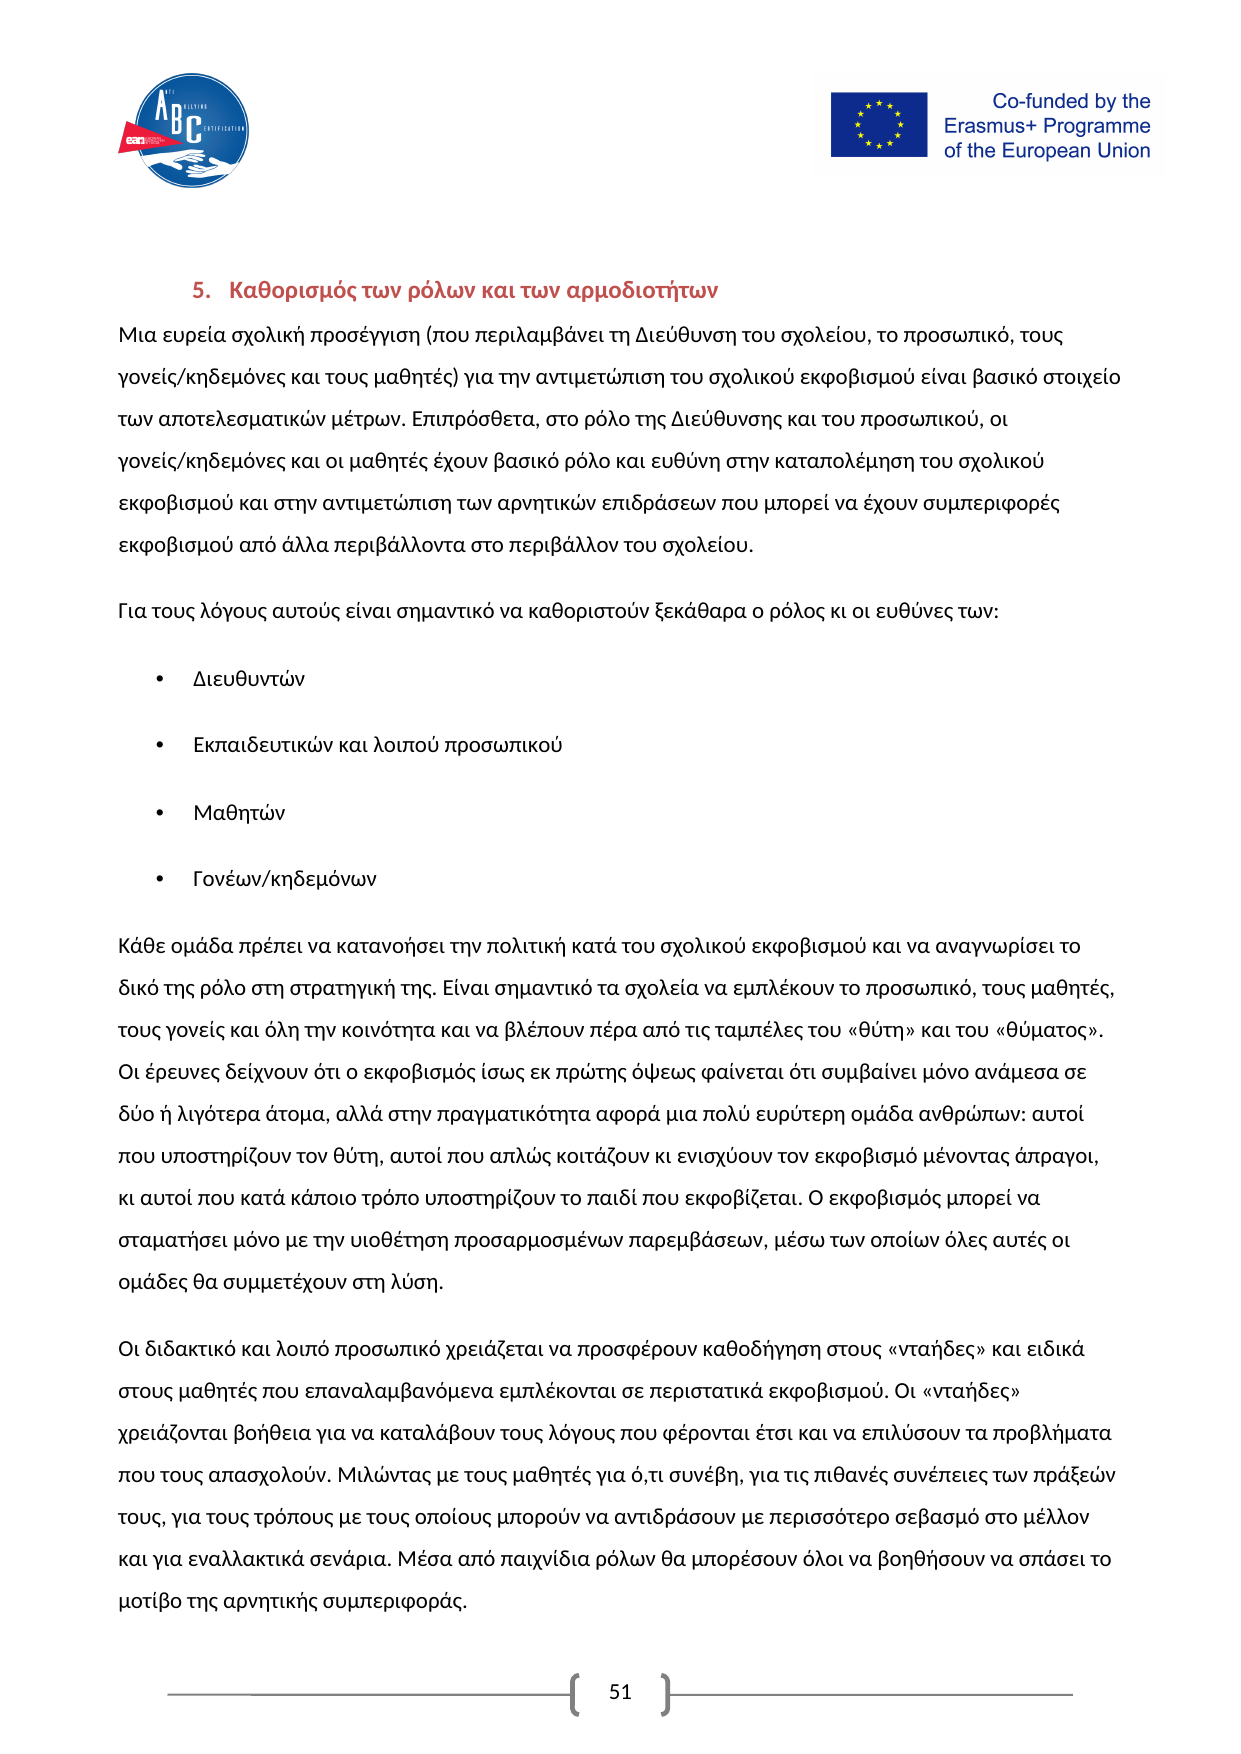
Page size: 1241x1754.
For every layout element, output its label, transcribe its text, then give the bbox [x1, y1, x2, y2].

picture [811, 74, 1167, 176]
subtitle Καθορισμός των ρόλων και των αρμοδιοτήτων [192, 274, 1122, 304]
text Κάθε ομάδα πρέπει να κατανοήσει την πολιτική κατά του σχολικού εκφοβισμού και να αναγνωρίσει το δικό της ρόλο στη στρατηγική της. Είναι σημαντικό τα σχολεία να εμπλέκουν το προσωπικό, τους μαθητές, τους γονείς και όλη την κοινότητα και να βλέπουν πέρα από τις ταμπέλες του «θύτη» και του «θύματος». Οι έρευνες δείχνουν ότι ο εκφοβισμός ίσως εκ πρώτης όψεως φαίνεται ότι συμβαίνει μόνο ανάμεσα σε δύο ή λιγότερα άτομα, αλλά στην πραγματικότητα αφορά μια πολύ ευρύτερη ομάδα ανθρώπων: αυτοί που υποστηρίζουν τον θύτη, αυτοί που απλώς κοιτάζουν κι ενισχύουν τον εκφοβισμό μένοντας άπραγοι, κι αυτοί που κατά κάποιο τρόπο υποστηρίζουν το παιδί που εκφοβίζεται. Ο εκφοβισμός μπορεί να σταματήσει μόνο με την υιοθέτηση προσαρμοσμένων παρεμβάσεων, μέσω των οποίων όλες αυτές οι ομάδες θα συμμετέχουν στη λύση. [118, 932, 1122, 1295]
list Μαθητών [156, 798, 1122, 826]
text Μια ευρεία σχολική προσέγγιση (που περιλαμβάνει τη Διεύθυνση του σχολείου, το προσωπικό, τους γονείς/κηδεμόνες και τους μαθητές) για την αντιμετώπιση του σχολικού εκφοβισμού είναι βασικό στοιχείο των αποτελεσματικών μέτρων. Επιπρόσθετα, στο ρόλο της Διεύθυνσης και του προσωπικού, οι γονείς/κηδεμόνες και οι μαθητές έχουν βασικό ρόλο και ευθύνη στην καταπολέμηση του σχολικού εκφοβισμού και στην αντιμετώπιση των αρνητικών επιδράσεων που μπορεί να έχουν συμπεριφορές εκφοβισμού από άλλα περιβάλλοντα στο περιβάλλον του σχολείου. [118, 320, 1122, 558]
list Γονέων/κηδεμόνων [156, 864, 1122, 893]
picture [118, 73, 250, 188]
list Εκπαιδευτικών και λοιπού προσωπικού [156, 731, 1122, 759]
text Για τους λόγους αυτούς είναι σημαντικό να καθοριστούν ξεκάθαρα ο ρόλος κι οι ευθύνες των: [118, 597, 1122, 625]
text Οι διδακτικό και λοιπό προσωπικό χρειάζεται να προσφέρουν καθοδήγηση στους «νταήδες» και ειδικά στους μαθητές που επαναλαμβανόμενα εμπλέκονται σε περιστατικά εκφοβισμού. Οι «νταήδες» χρειάζονται βοήθεια για να καταλάβουν τους λόγους που φέρονται έτσι και να επιλύσουν τα προβλήματα που τους απασχολούν. Μιλώντας με τους μαθητές για ό,τι συνέβη, για τις πιθανές συνέπειες των πράξεών τους, για τους τρόπους με τους οποίους μπορούν να αντιδράσουν με περισσότερο σεβασμό στο μέλλον και για εναλλακτικά σενάρια. Μέσα από παιχνίδια ρόλων θα μπορέσουν όλοι να βοηθήσουν να σπάσει το μοτίβο της αρνητικής συμπεριφοράς. [118, 1334, 1122, 1614]
list Διευθυντών [156, 664, 1122, 692]
